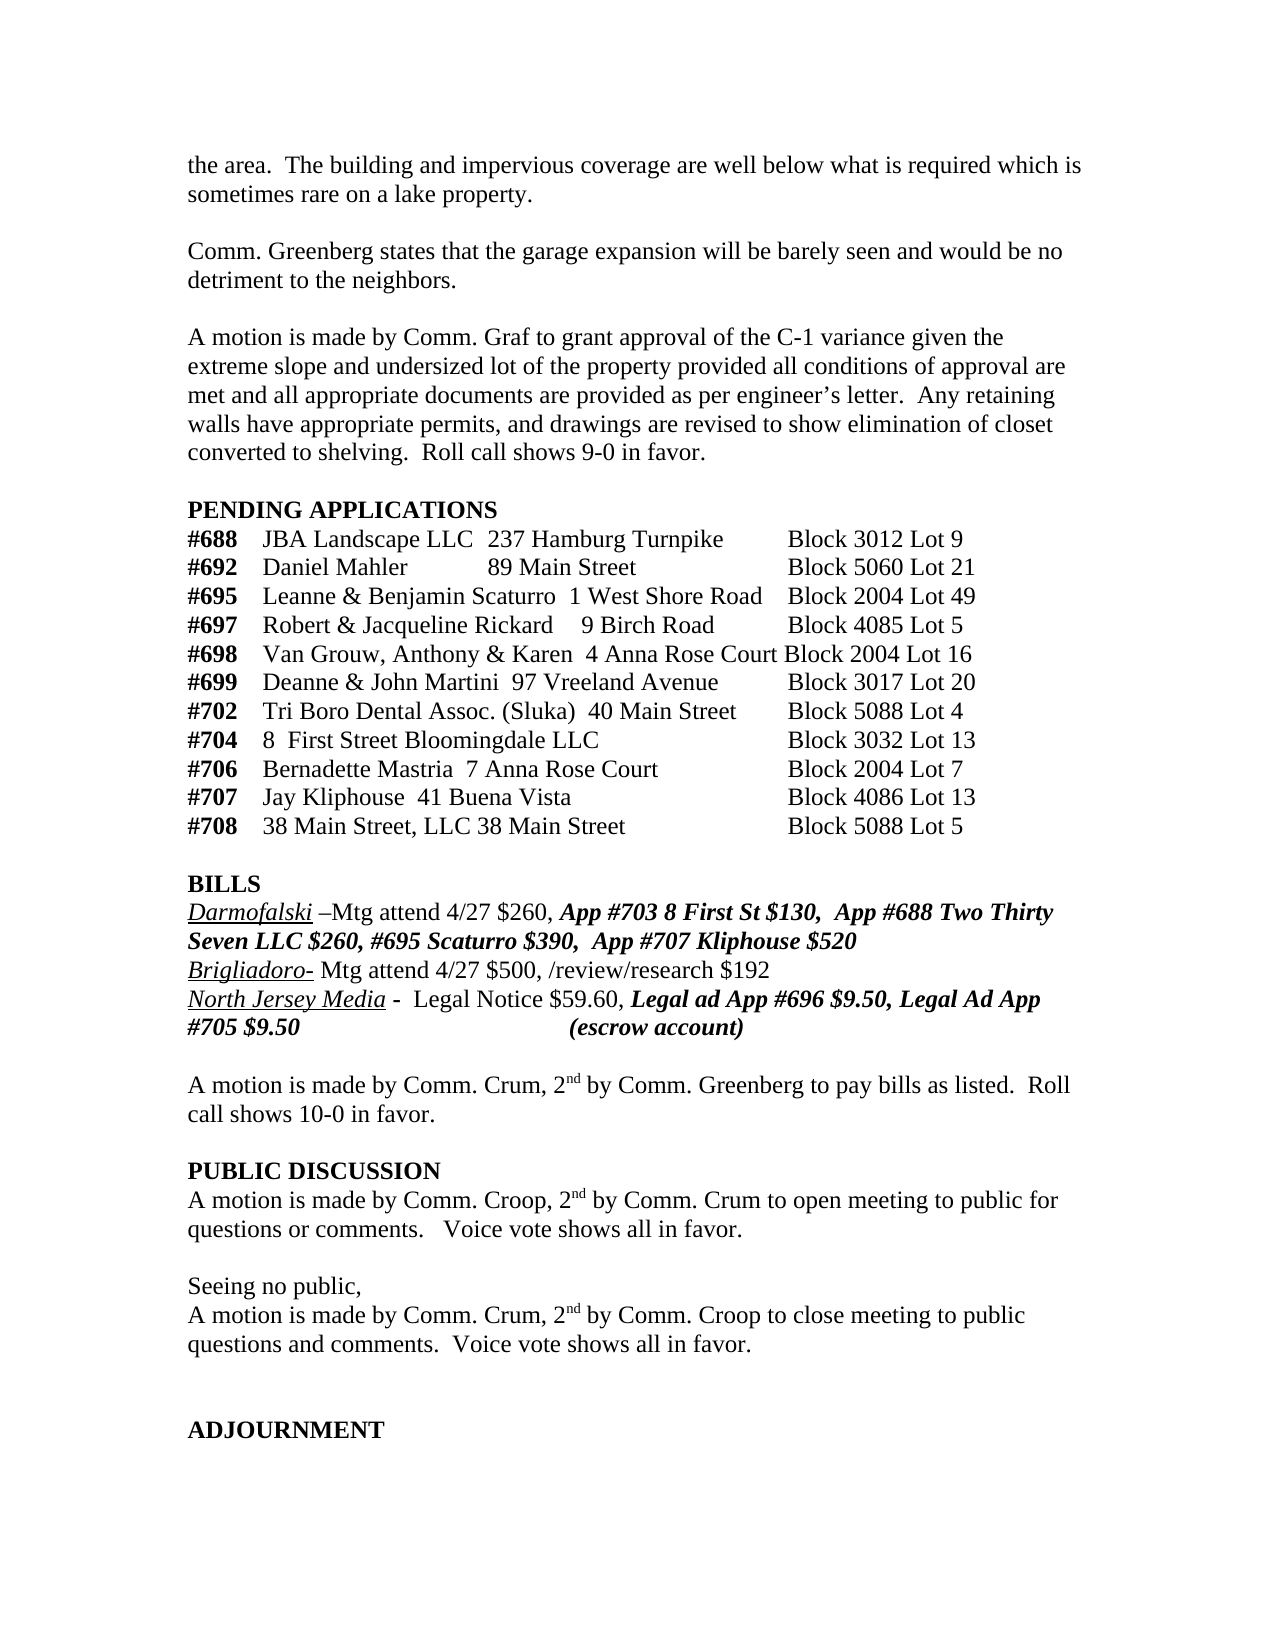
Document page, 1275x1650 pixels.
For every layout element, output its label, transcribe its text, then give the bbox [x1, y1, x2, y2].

text #708 38 Main Street, LLC 38 Main Street Block 5088 Lot 5 [187, 811, 1087, 840]
text #707 Jay Kliphouse 41 Buena Vista Block 4086 Lot 13 [187, 782, 1087, 811]
text #699 Deanne & John Martini 97 Vreeland Avenue Block 3017 Lot 20 [187, 667, 1087, 696]
text #695 Leanne & Benjamin Scaturro 1 West Shore Road Block 2004 Lot 49 [187, 581, 1087, 610]
text PENDING APPLICATIONS [187, 495, 1087, 524]
text A motion is made by Comm. Graf to grant approval of the C-1 variance given the extreme slope and undersized lot of the property provided all conditions of approval are met and all appropriate documents are provided as per engineer’s letter. Any retaining walls have appropriate permits, and drawings are revised to show elimination of closet converted to shelving. Roll call shows 9-0 in favor. [187, 322, 1087, 466]
text North Jersey Media - Legal Notice $59.60, Legal ad App #696 $9.50, Legal Ad App #705 $9.50 (escrow account) [187, 984, 1087, 1041]
text #704 8 First Street Bloomingdale LLC Block 3032 Lot 13 [187, 725, 1087, 754]
text Darmofalski –Mtg attend 4/27 $260, App #703 8 First St $130, App #688 Two Thirty Seven LLC $260, #695 Scaturro $390, App #707 Kliphouse $520 [187, 897, 1087, 955]
text #706 Bernadette Mastria 7 Anna Rose Court Block 2004 Lot 7 [187, 754, 1087, 782]
text Comm. Greenberg states that the garage expansion will be barely seen and would be no detriment to the neighbors. [187, 236, 1087, 294]
text #692 Daniel Mahler 89 Main Street Block 5060 Lot 21 [187, 552, 1087, 581]
text PUBLIC DISCUSSION [187, 1156, 1087, 1185]
text #697 Robert & Jacqueline Rickard 9 Birch Road Block 4085 Lot 5 [187, 610, 1087, 639]
text Brigliadoro- Mtg attend 4/27 $500, /review/research $192 [187, 955, 1087, 984]
text #698 Van Grouw, Anthony & Karen 4 Anna Rose Court Block 2004 Lot 16 [187, 639, 1087, 667]
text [187, 150, 1087, 207]
text #702 Tri Boro Dental Assoc. (Sluka) 40 Main Street Block 5088 Lot 4 [187, 696, 1087, 725]
text A motion is made by Comm. Crum, 2nd by Comm. Greenberg to pay bills as listed. Roll call shows 10-0 in favor. [187, 1070, 1087, 1127]
text #688 JBA Landscape LLC 237 Hamburg Turnpike Block 3012 Lot 9 [187, 524, 1087, 552]
text BILLS [187, 869, 1087, 897]
text ADJOURNMENT [187, 1415, 1087, 1444]
text A motion is made by Comm. Crum, 2nd by Comm. Croop to close meeting to public questions and comments. Voice vote shows all in favor. [187, 1300, 1087, 1357]
text Seeing no public, [187, 1271, 1087, 1300]
text A motion is made by Comm. Croop, 2nd by Comm. Crum to open meeting to public for questions or comments. Voice vote shows all in favor. [187, 1185, 1087, 1242]
